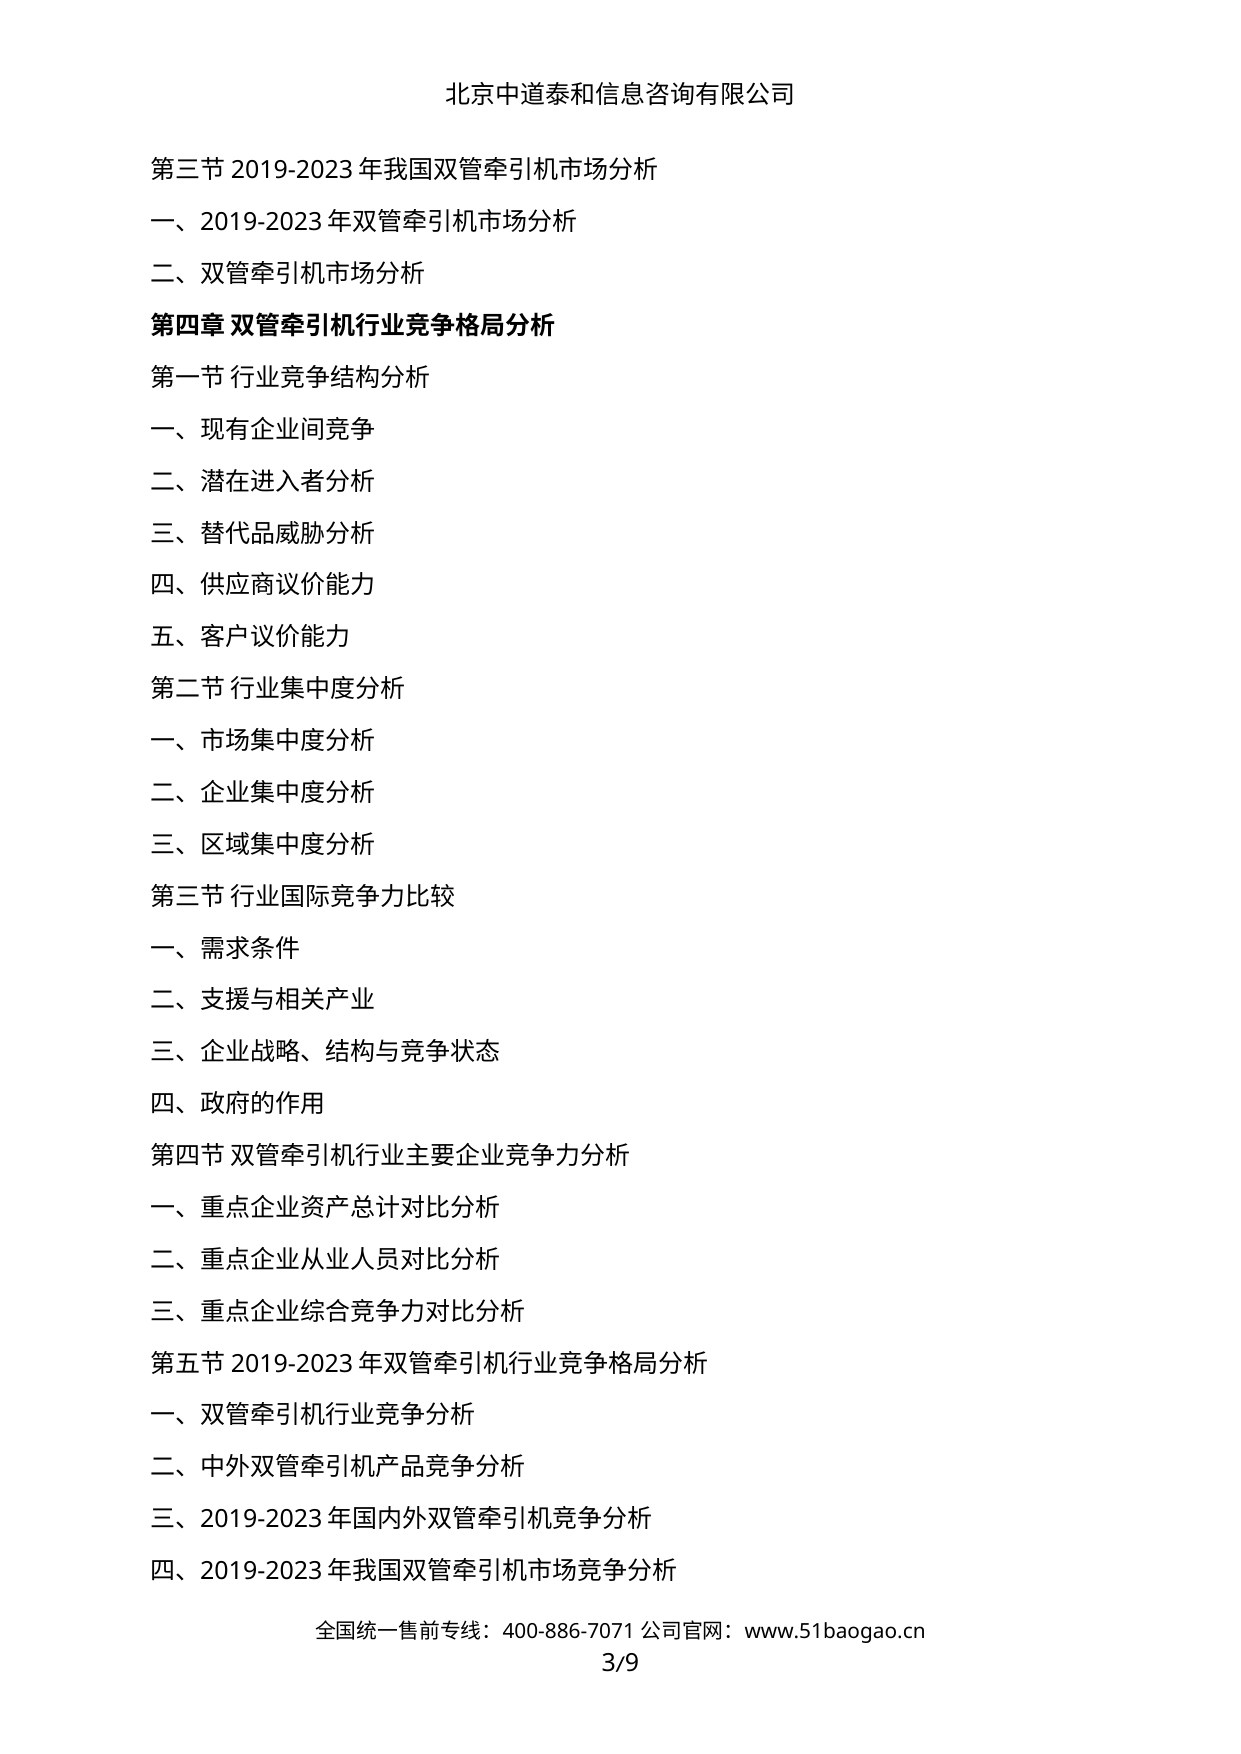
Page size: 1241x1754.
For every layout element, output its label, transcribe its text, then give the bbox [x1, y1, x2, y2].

text 三、替代品威胁分析 [150, 513, 1090, 549]
text 第三节 行业国际竞争力比较 [150, 876, 1090, 912]
text 四、政府的作用 [150, 1084, 1090, 1120]
text 一、现有企业间竞争 [150, 409, 1090, 446]
text 第五节 2019-2023年双管牵引机行业竞争格局分析 [150, 1343, 1090, 1379]
text 三、2019-2023年国内外双管牵引机竞争分析 [150, 1499, 1090, 1535]
text 二、中外双管牵引机产品竞争分析 [150, 1447, 1090, 1483]
text 第二节 行业集中度分析 [150, 669, 1090, 705]
text 二、重点企业从业人员对比分析 [150, 1239, 1090, 1276]
text 三、区域集中度分析 [150, 824, 1090, 861]
text 五、客户议价能力 [150, 617, 1090, 653]
text 一、2019-2023年双管牵引机市场分析 [150, 202, 1090, 238]
text 第四章 双管牵引机行业竞争格局分析 [150, 306, 1090, 342]
text 三、重点企业综合竞争力对比分析 [150, 1291, 1090, 1327]
text 第四节 双管牵引机行业主要企业竞争力分析 [150, 1136, 1090, 1172]
text 第三节 2019-2023年我国双管牵引机市场分析 [150, 150, 1090, 186]
text 四、2019-2023年我国双管牵引机市场竞争分析 [150, 1551, 1090, 1587]
text 一、双管牵引机行业竞争分析 [150, 1395, 1090, 1431]
text 二、企业集中度分析 [150, 772, 1090, 809]
text 二、潜在进入者分析 [150, 461, 1090, 497]
text 三、企业战略、结构与竞争状态 [150, 1032, 1090, 1068]
text 四、供应商议价能力 [150, 565, 1090, 601]
text 第一节 行业竞争结构分析 [150, 357, 1090, 394]
text 二、双管牵引机市场分析 [150, 254, 1090, 290]
text 一、需求条件 [150, 928, 1090, 964]
text 一、市场集中度分析 [150, 721, 1090, 757]
text 二、支援与相关产业 [150, 980, 1090, 1016]
text 一、重点企业资产总计对比分析 [150, 1187, 1090, 1224]
